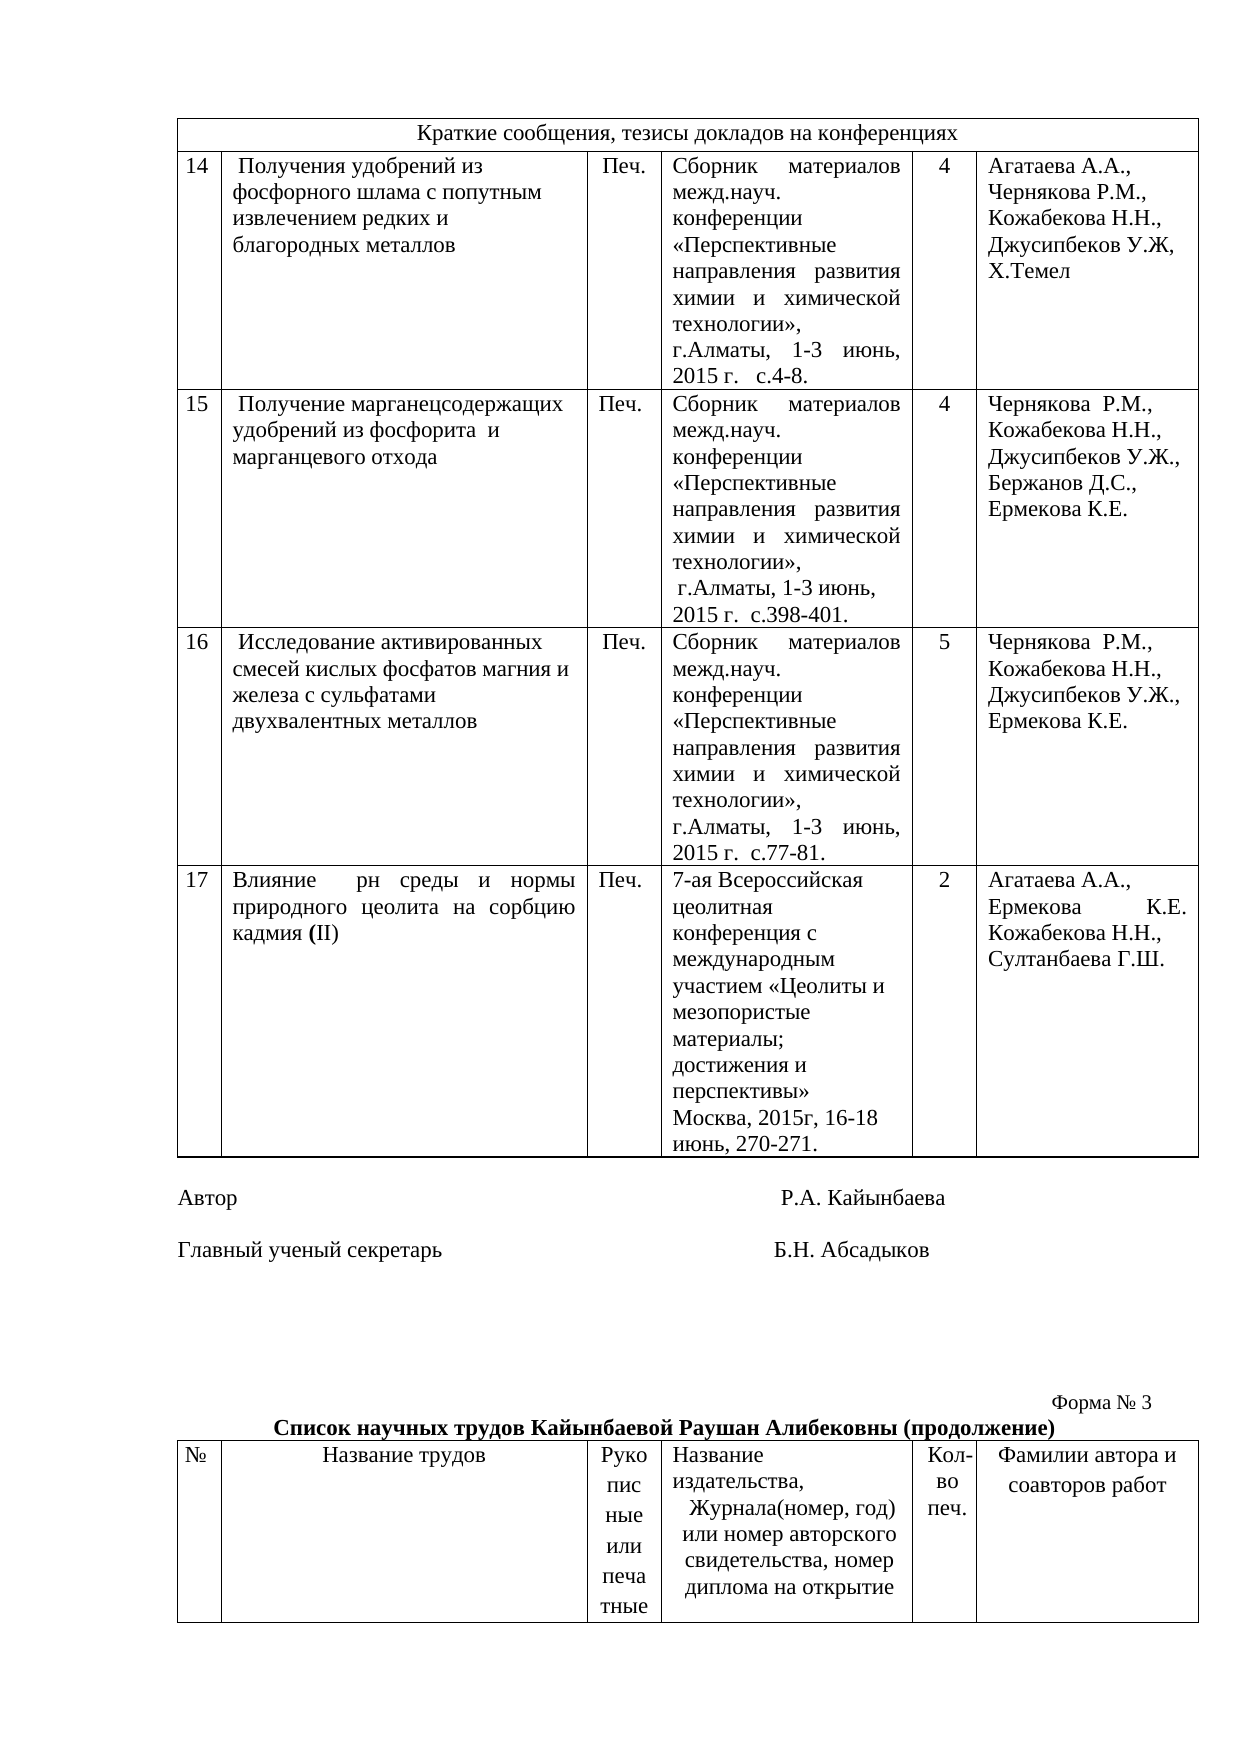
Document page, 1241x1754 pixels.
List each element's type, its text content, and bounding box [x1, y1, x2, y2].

table_cell Печ. [588, 390, 661, 627]
table_cell 17 [178, 866, 221, 1156]
table_header Кол-во печ. [913, 1441, 976, 1622]
table_cell 7-ая Всероссийская цеолитная конференция с международным участием «Цеолиты и мезопористые материалы; достижения и перспективы» Москва, 2015г, 16-18 июнь, 270-271. [662, 866, 912, 1156]
table_cell 14 [178, 152, 221, 389]
table_cell Исследование активированных смесей кислых фосфатов магния и железа с сульфатами двухвалентных металлов [222, 628, 587, 865]
table_cell 4 [913, 390, 976, 627]
table_cell Печ. [588, 152, 661, 389]
table_cell 2 [913, 866, 976, 1156]
table_cell Сборник материалов межд.науч. конференции «Перспективные направления развития химии и химической технологии», г.Алматы, 1-3 июнь, 2015 г. с.398-401. [662, 390, 912, 627]
text Автор Р.А. Кайынбаева [177, 1184, 1152, 1210]
table_cell Сборник материалов межд.науч. конференции «Перспективные направления развития химии и химической технологии», г.Алматы, 1-3 июнь, 2015 г. с.4-8. [662, 152, 912, 389]
table_cell Получение марганецсодержащих удобрений из фосфорита и марганцевого отхода [222, 390, 587, 627]
table_cell 4 [913, 152, 976, 389]
table_cell Влияние рн среды и нормы природного цеолита на сорбцию кадмия (II) [222, 866, 587, 1156]
table_cell Получения удобрений из фосфорного шлама с попутным извлечением редких и благородных металлов [222, 152, 587, 389]
table_header Руко пис ные или печатные [588, 1441, 661, 1622]
table_cell Агатаева А.А., Чернякова Р.М., Кожабекова Н.Н., Джусипбеков У.Ж, Х.Темел [977, 152, 1198, 389]
text Форма № 3 [177, 1389, 1152, 1414]
table_cell Печ. [588, 628, 661, 865]
table_header Название трудов [222, 1441, 587, 1622]
text Главный ученый секретарь Б.Н. Абсадыков [177, 1236, 1152, 1263]
table_header Название издательства, Журнала(номер, год) или номер авторского свидетельства, номер диплома на открытие [662, 1441, 912, 1622]
table_header Фамилии автора и соавторов работ [977, 1441, 1198, 1622]
table_cell Сборник материалов межд.науч. конференции «Перспективные направления развития химии и химической технологии», г.Алматы, 1-3 июнь, 2015 г. с.77-81. [662, 628, 912, 865]
table_cell Агатаева А.А., Ермекова К.Е. Кожабекова Н.Н., Султанбаева Г.Ш. [977, 866, 1198, 1156]
table_cell 15 [178, 390, 221, 627]
table_cell Чернякова Р.М., Кожабекова Н.Н., Джусипбеков У.Ж., Ермекова К.Е. [977, 628, 1198, 865]
table_header № [178, 1441, 221, 1622]
text Список научных трудов Кайынбаевой Раушан Алибековны (продолжение) [177, 1414, 1152, 1440]
table_cell Чернякова Р.М., Кожабекова Н.Н., Джусипбеков У.Ж., Бержанов Д.С., Ермекова К.Е. [977, 390, 1198, 627]
table_cell 16 [178, 628, 221, 865]
table_cell Печ. [588, 866, 661, 1156]
table_cell Краткие сообщения, тезисы докладов на конференциях [178, 119, 1198, 151]
table_cell 5 [913, 628, 976, 865]
